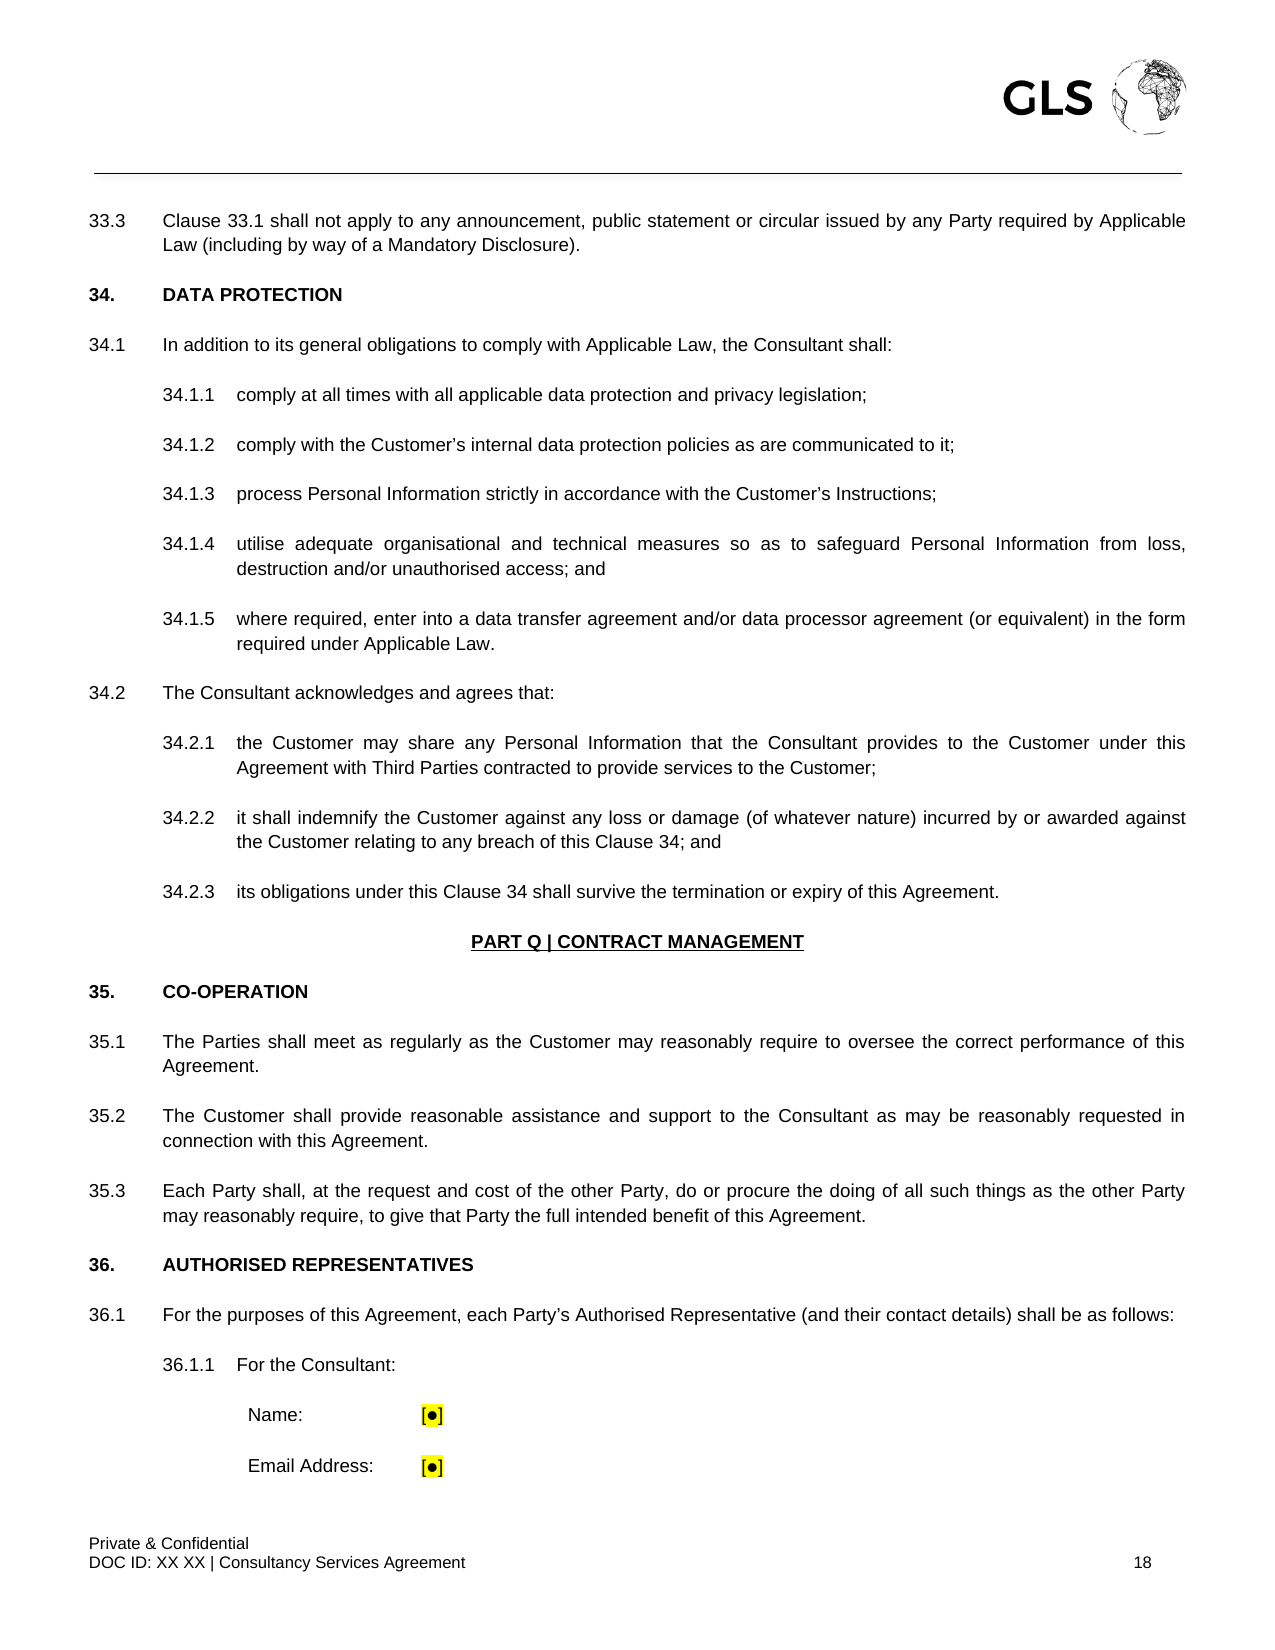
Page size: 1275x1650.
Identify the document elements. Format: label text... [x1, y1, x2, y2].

subtitle In addition to its general obligations to comply with Applicable Law, the Consultant shall: [89, 334, 1186, 355]
subtitle comply at all times with all applicable data protection and privacy legislation; [162, 384, 1186, 405]
subtitle utilise adequate organisational and technical measures so as to safeguard Personal Information from loss, destruction and/or unauthorised access; and [162, 533, 1186, 579]
subtitle Clause 33.1 shall not apply to any announcement, public statement or circular issued by any Party required by Applicable Law (including by way of a Mandatory Disclosure). [89, 209, 1186, 256]
subtitle AUTHORISED REPRESENTATIVES [89, 1254, 1186, 1276]
table_cell [●] [410, 1455, 661, 1506]
subtitle The Consultant acknowledges and agrees that: [89, 682, 1186, 704]
picture [1002, 59, 1187, 135]
subtitle its obligations under this Clause 34 shall survive the termination or expiry of this Agreement. [162, 881, 1186, 903]
subtitle DATA PROTECTION [89, 284, 1186, 306]
subtitle the Customer may share any Personal Information that the Consultant provides to the Customer under this Agreement with Third Parties contracted to provide services to the Customer; [162, 732, 1186, 778]
subtitle CO-OPERATION [89, 981, 1186, 1002]
subtitle it shall indemnify the Customer against any loss or damage (of whatever nature) incurred by or awarded against the Customer relating to any breach of this Clause 34; and [162, 807, 1186, 853]
subtitle The Customer shall provide reasonable assistance and support to the Consultant as may be reasonably requested in connection with this Agreement. [89, 1105, 1186, 1151]
subtitle comply with the Customer’s internal data protection policies as are communicated to it; [162, 433, 1186, 455]
subtitle For the Consultant: [162, 1354, 1186, 1375]
subtitle Each Party shall, at the request and cost of the other Party, do or procure the doing of all such things as the other Party may reasonably require, to give that Party the full intended benefit of this Agreement. [89, 1180, 1186, 1226]
subtitle PART Q | CONTRACT MANAGEMENT [89, 931, 1186, 952]
table_header Name: [236, 1404, 410, 1455]
subtitle For the purposes of this Agreement, each Party’s Authorised Representative (and their contact details) shall be as follows: [89, 1304, 1186, 1326]
subtitle process Personal Information strictly in accordance with the Customer’s Instructions; [162, 483, 1186, 505]
subtitle where required, enter into a data transfer agreement and/or data processor agreement (or equivalent) in the form required under Applicable Law. [162, 608, 1186, 654]
subtitle The Parties shall meet as regularly as the Customer may reasonably require to oversee the correct performance of this Agreement. [89, 1031, 1186, 1077]
table_header [●] [410, 1404, 661, 1455]
table_cell Email Address: [236, 1455, 410, 1506]
